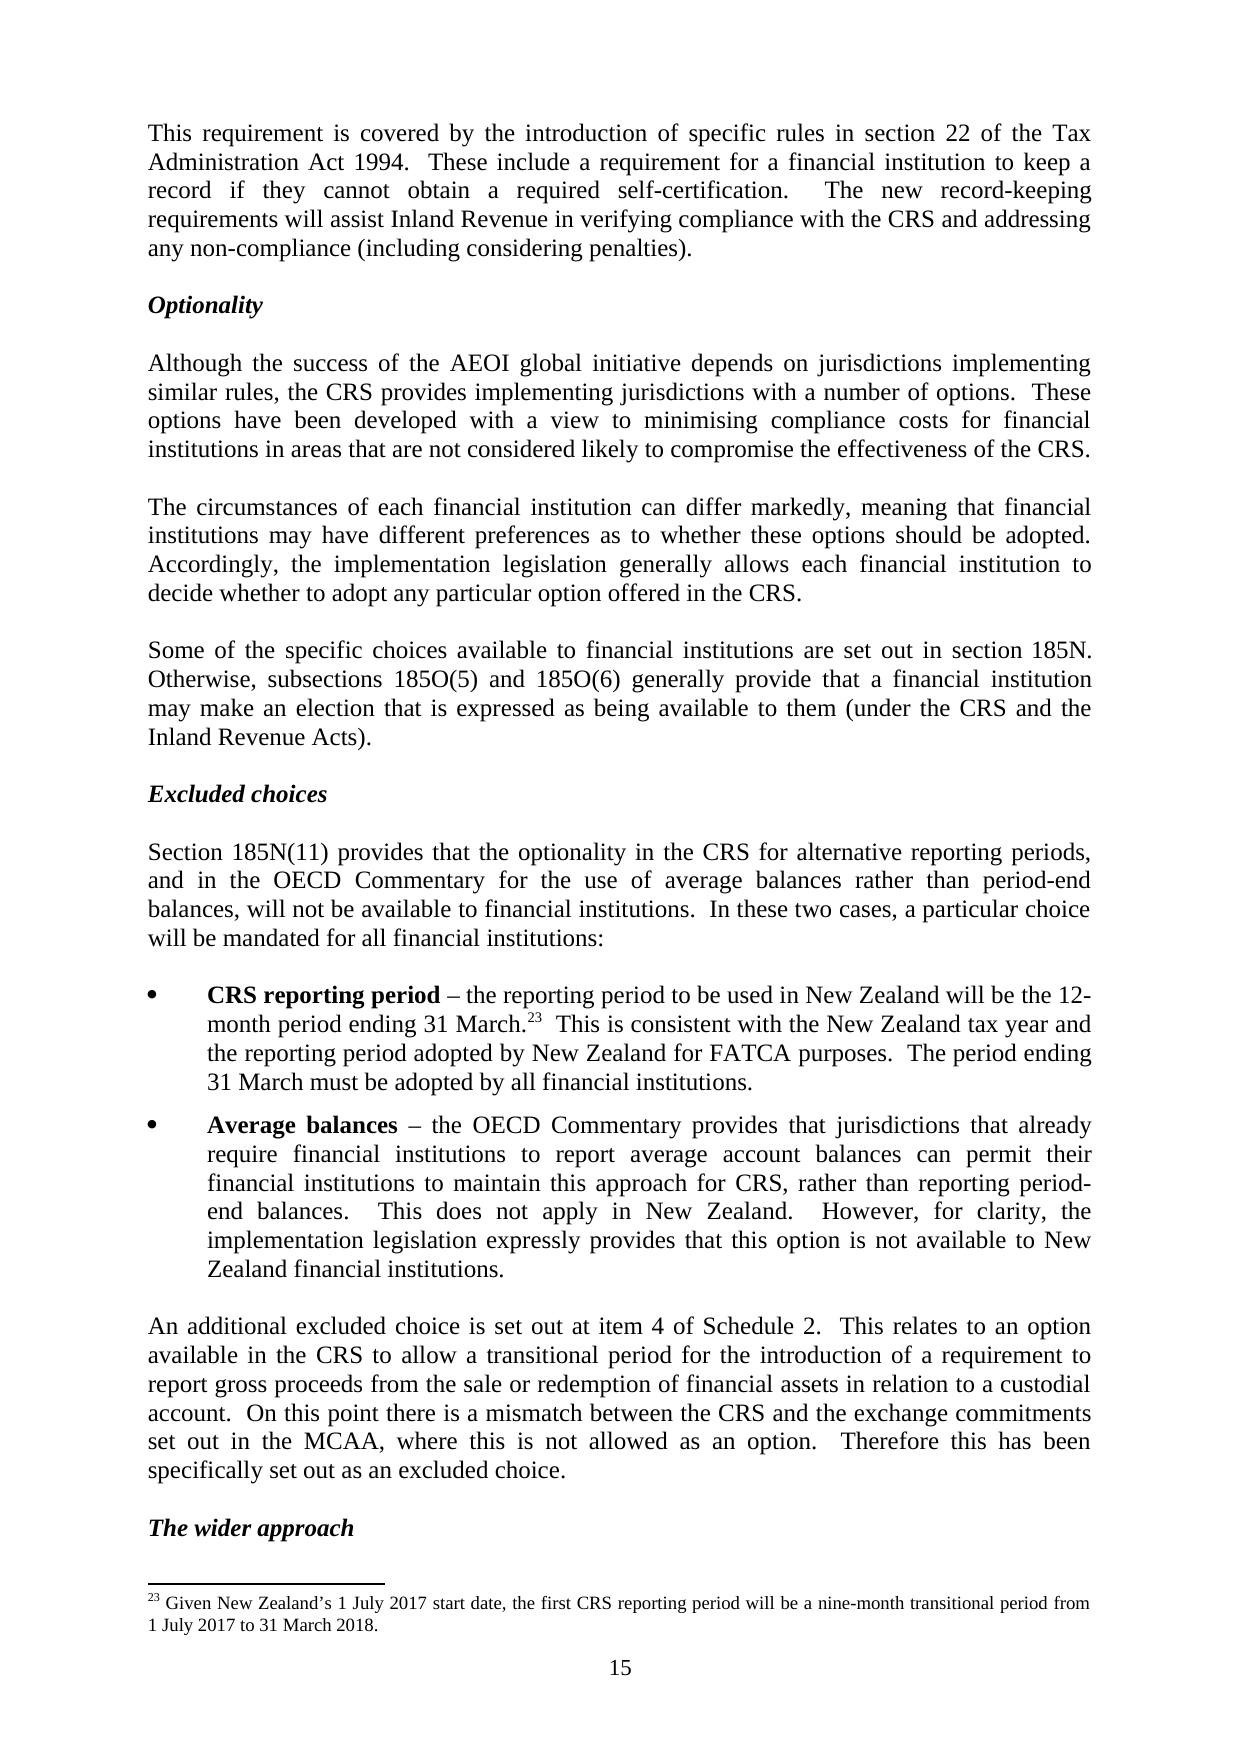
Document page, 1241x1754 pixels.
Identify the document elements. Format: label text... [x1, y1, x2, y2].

text This requirement is covered by the introduction of specific rules in section 22 of the Tax Administration Act 1994. These include a requirement for a financial institution to keep a record if they cannot obtain a required self-certification. The new record-keeping requirements will assist Inland Revenue in verifying compliance with the CRS and addressing any non-compliance (including considering penalties). [148, 118, 1092, 262]
subtitle Optionality [148, 291, 1092, 319]
text Section 185N(11) provides that the optionality in the CRS for alternative reporting periods, and in the OECD Commentary for the use of average balances rather than period-end balances, will not be available to financial institutions. In these two cases, a particular choice will be mandated for all financial institutions: [148, 837, 1092, 952]
subtitle The wider approach [148, 1513, 1092, 1541]
subtitle Excluded choices [148, 779, 1092, 808]
text The circumstances of each financial institution can differ markedly, meaning that financial institutions may have different preferences as to whether these options should be adopted. Accordingly, the implementation legislation generally allows each financial institution to decide whether to adopt any particular option offered in the CRS. [148, 492, 1092, 607]
text An additional excluded choice is set out at item 4 of Schedule 2. This relates to an option available in the CRS to allow a transitional period for the introduction of a requirement to report gross proceeds from the sale or redemption of financial assets in relation to a custodial account. On this point there is a mismatch between the CRS and the exchange commitments set out in the MCAA, where this is not allowed as an option. Therefore this has been specifically set out as an excluded choice. [148, 1311, 1092, 1484]
text Some of the specific choices available to financial institutions are set out in section 185N. Otherwise, subsections 185O(5) and 185O(6) generally provide that a financial institution may make an election that is expressed as being available to them (under the CRS and the Inland Revenue Acts). [148, 636, 1092, 751]
text CRS reporting period – the reporting period to be used in New Zealand will be the 12-month period ending 31 March. This is consistent with the New Zealand tax year and the reporting period adopted by New Zealand for FATCA purposes. The period ending 31 March must be adopted by all financial institutions. [148, 981, 1092, 1096]
text Although the success of the AEOI global initiative depends on jurisdictions implementing similar rules, the CRS provides implementing jurisdictions with a number of options. These options have been developed with a view to minimising compliance costs for financial institutions in areas that are not considered likely to compromise the effectiveness of the CRS. [148, 348, 1092, 463]
text Average balances – the OECD Commentary provides that jurisdictions that already require financial institutions to report average account balances can permit their financial institutions to maintain this approach for CRS, rather than reporting period-end balances. This does not apply in New Zealand. However, for clarity, the implementation legislation expressly provides that this option is not available to New Zealand financial institutions. [148, 1110, 1092, 1283]
